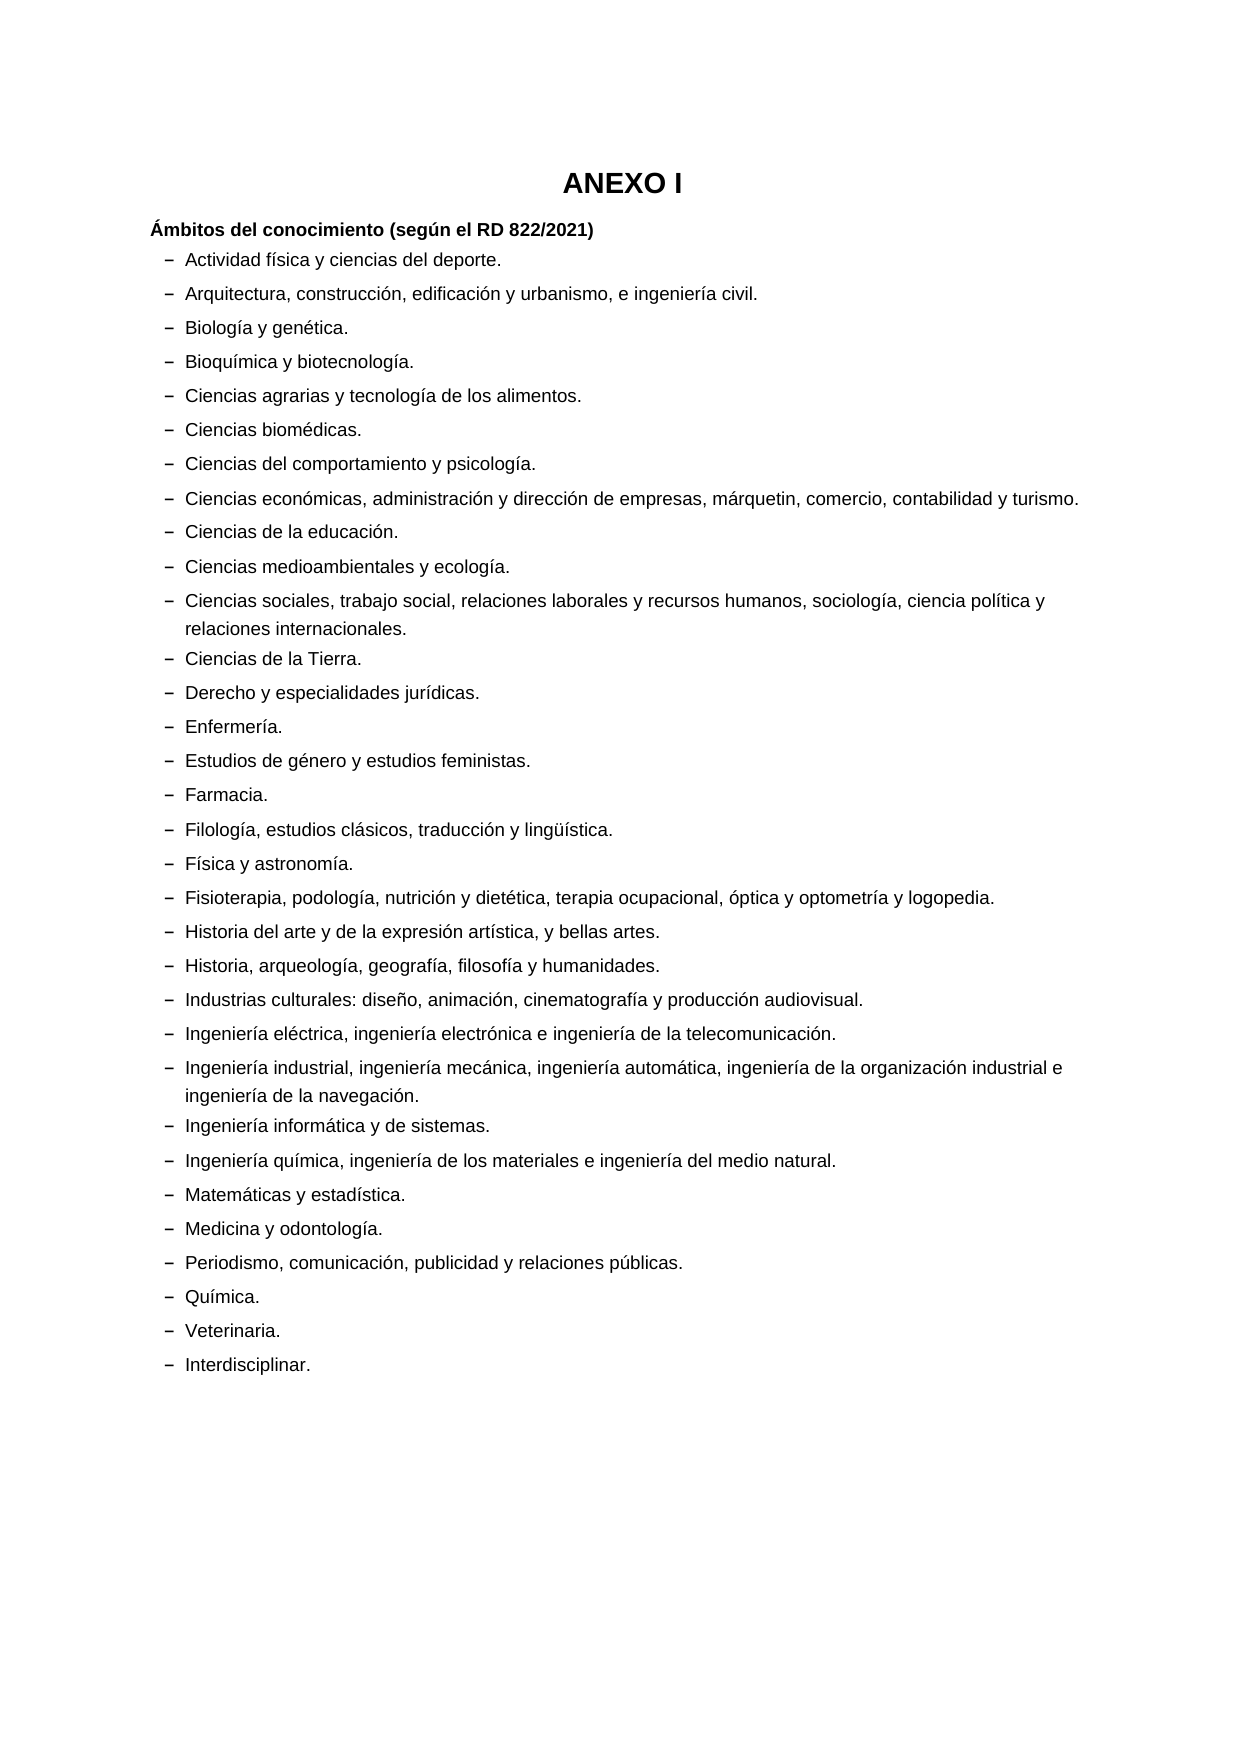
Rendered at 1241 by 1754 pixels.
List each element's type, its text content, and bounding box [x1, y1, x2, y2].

list Ciencias medioambientales y ecología. [164, 551, 1095, 579]
list Ciencias sociales, trabajo social, relaciones laborales y recursos humanos, sociología, ciencia política y relaciones internacionales. [164, 585, 1095, 639]
list Ciencias de la Tierra. [164, 643, 1095, 672]
list Industrias culturales: diseño, animación, cinematografía y producción audiovisual. [164, 984, 1095, 1012]
list Periodismo, comunicación, publicidad y relaciones públicas. [164, 1247, 1095, 1275]
list Biología y genética. [164, 312, 1095, 341]
list Enfermería. [164, 711, 1095, 740]
list Ingeniería química, ingeniería de los materiales e ingeniería del medio natural. [164, 1145, 1095, 1173]
list Ingeniería eléctrica, ingeniería electrónica e ingeniería de la telecomunicación. [164, 1018, 1095, 1046]
list Filología, estudios clásicos, traducción y lingüística. [164, 814, 1095, 842]
list Actividad física y ciencias del deporte. [164, 244, 1095, 273]
list Ciencias de la educación. [164, 517, 1095, 545]
list Física y astronomía. [164, 848, 1095, 876]
list Química. [164, 1281, 1095, 1309]
list Matemáticas y estadística. [164, 1179, 1095, 1207]
list Arquitectura, construcción, edificación y urbanismo, e ingeniería civil. [164, 278, 1095, 307]
text ANEXO I [150, 166, 1095, 199]
list Bioquímica y biotecnología. [164, 346, 1095, 375]
list Farmacia. [164, 779, 1095, 808]
list Derecho y especialidades jurídicas. [164, 677, 1095, 706]
list Estudios de género y estudios feministas. [164, 746, 1095, 774]
list Veterinaria. [164, 1315, 1095, 1343]
list Ciencias económicas, administración y dirección de empresas, márquetin, comercio, contabilidad y turismo. [164, 483, 1095, 511]
list Medicina y odontología. [164, 1213, 1095, 1241]
text Ámbitos del conocimiento (según el RD 822/2021) [150, 218, 1095, 240]
list Historia, arqueología, geografía, filosofía y humanidades. [164, 950, 1095, 978]
list Fisioterapia, podología, nutrición y dietética, terapia ocupacional, óptica y optometría y logopedia. [164, 882, 1095, 910]
list Ingeniería informática y de sistemas. [164, 1111, 1095, 1139]
list Ciencias agrarias y tecnología de los alimentos. [164, 380, 1095, 409]
list Historia del arte y de la expresión artística, y bellas artes. [164, 916, 1095, 944]
list Interdisciplinar. [164, 1349, 1095, 1377]
list Ciencias del comportamiento y psicología. [164, 448, 1095, 477]
list Ciencias biomédicas. [164, 414, 1095, 443]
list Ingeniería industrial, ingeniería mecánica, ingeniería automática, ingeniería de la organización industrial e ingeniería de la navegación. [164, 1052, 1095, 1106]
